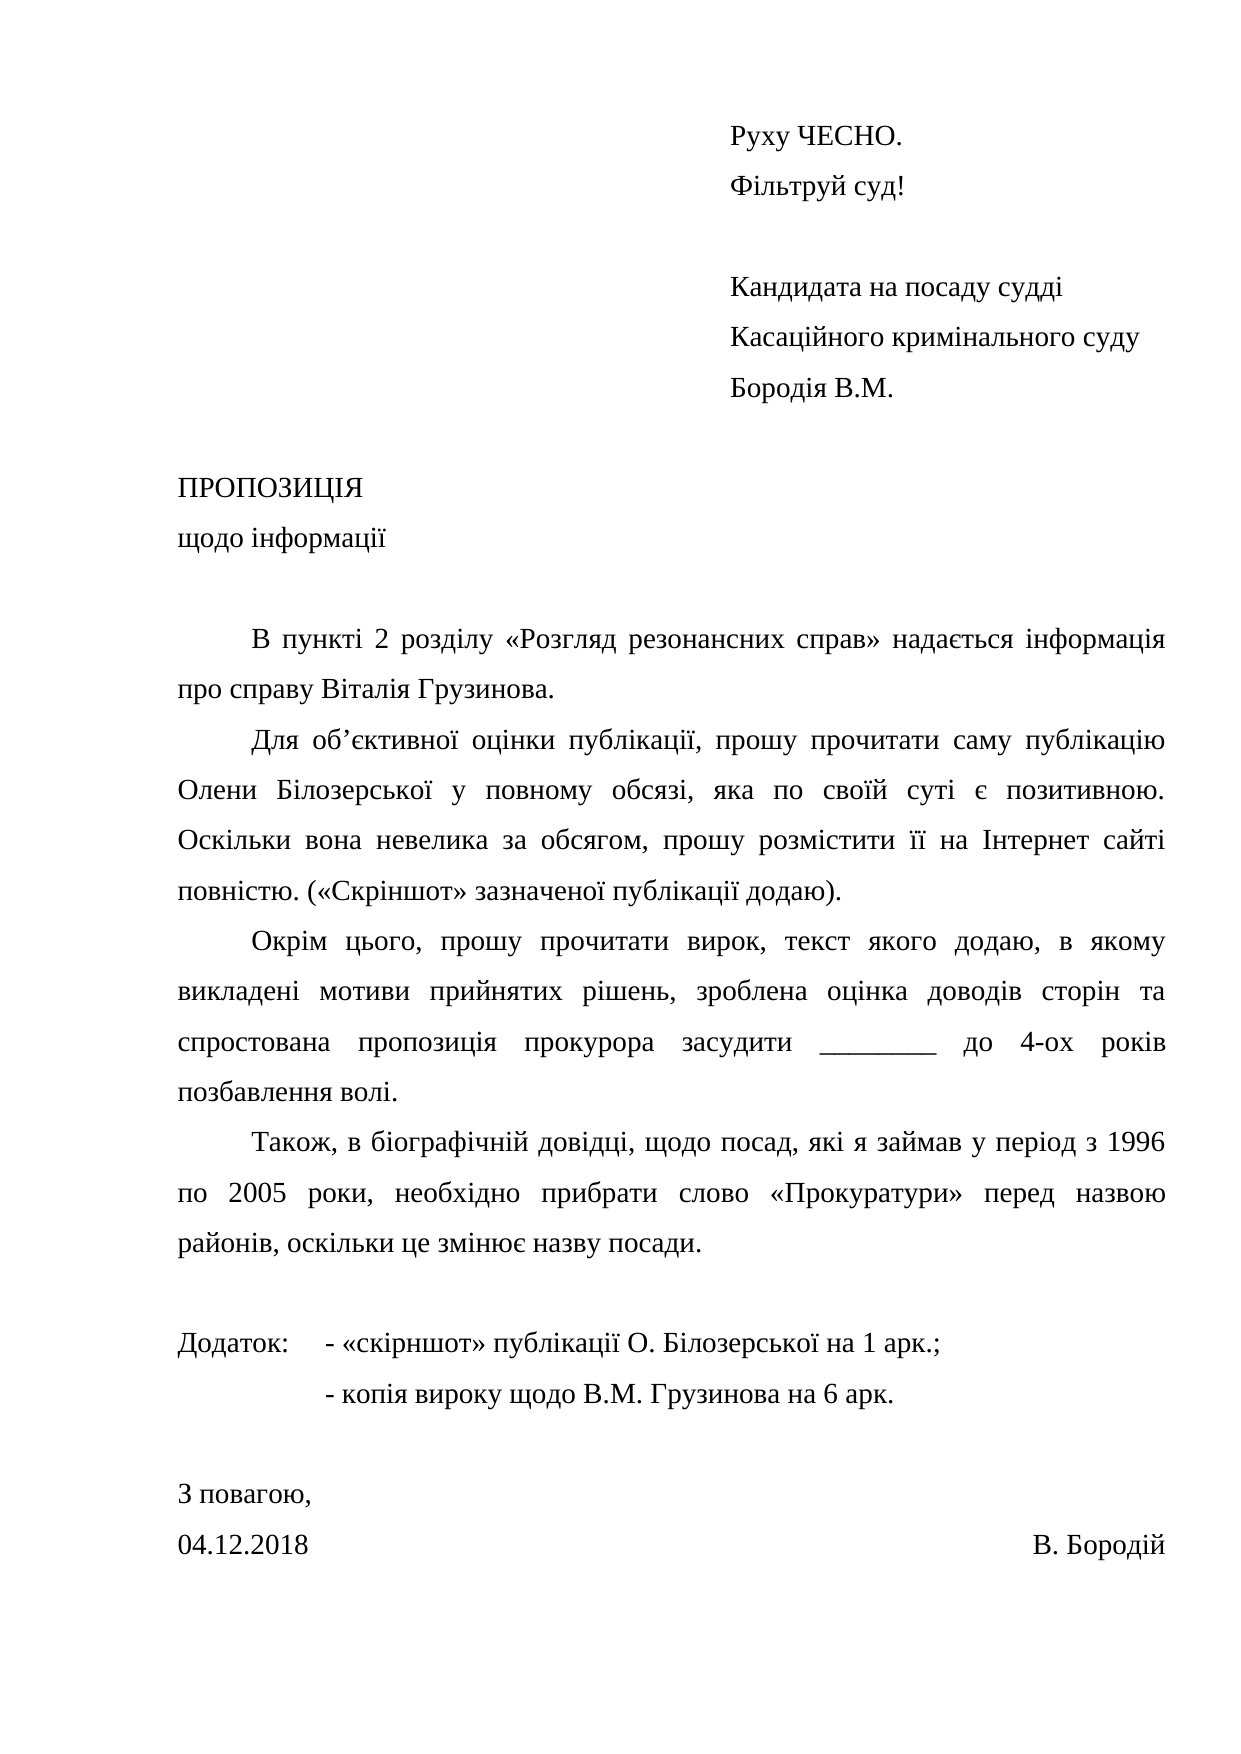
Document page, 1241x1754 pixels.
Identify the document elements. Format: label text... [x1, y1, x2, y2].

text - копія вироку щодо В.М. Грузинова на 6 арк. [177, 1376, 1167, 1409]
text З повагою, [177, 1477, 1167, 1510]
text ПРОПОЗИЦІЯ [177, 470, 1167, 504]
text Для об’єктивної оцінки публікації, прошу прочитати саму публікацію Олени Білозерської у повному обсязі, яка по своїй суті є позитивною. Оскільки вона невелика за обсягом, прошу розмістити її на Інтернет сайті повністю. («Скріншот» зазначеної публікації додаю). [177, 722, 1167, 906]
text Руху ЧЕСНО. [177, 118, 1167, 152]
text Фільтруй суд! [177, 168, 1167, 202]
text щодо інформації [177, 521, 1167, 554]
text Кандидата на посаду судді [177, 269, 1167, 303]
text Також, в біографічній довідці, щодо посад, які я займав у період з 1996 по 2005 роки, необхідно прибрати слово «Прокуратури» перед назвою районів, оскільки це змінює назву посади. [177, 1124, 1167, 1258]
text Окрім цього, прошу прочитати вирок, текст якого додаю, в якому викладені мотиви прийнятих рішень, зроблена оцінка доводів сторін та спростована пропозиція прокурора засудити ________ до 4-ох років позбавлення волі. [177, 923, 1167, 1108]
text Бородія В.М. [177, 370, 1167, 403]
text Додаток: - «скірншот» публікації О. Білозерської на 1 арк.; [177, 1326, 1167, 1359]
text В пункті 2 розділу «Розгляд резонансних справ» надається інформація про справу Віталія Грузинова. [177, 621, 1167, 705]
text 04.12.2018 В. Бородій [177, 1527, 1167, 1560]
text Касаційного кримінального суду [177, 319, 1167, 353]
